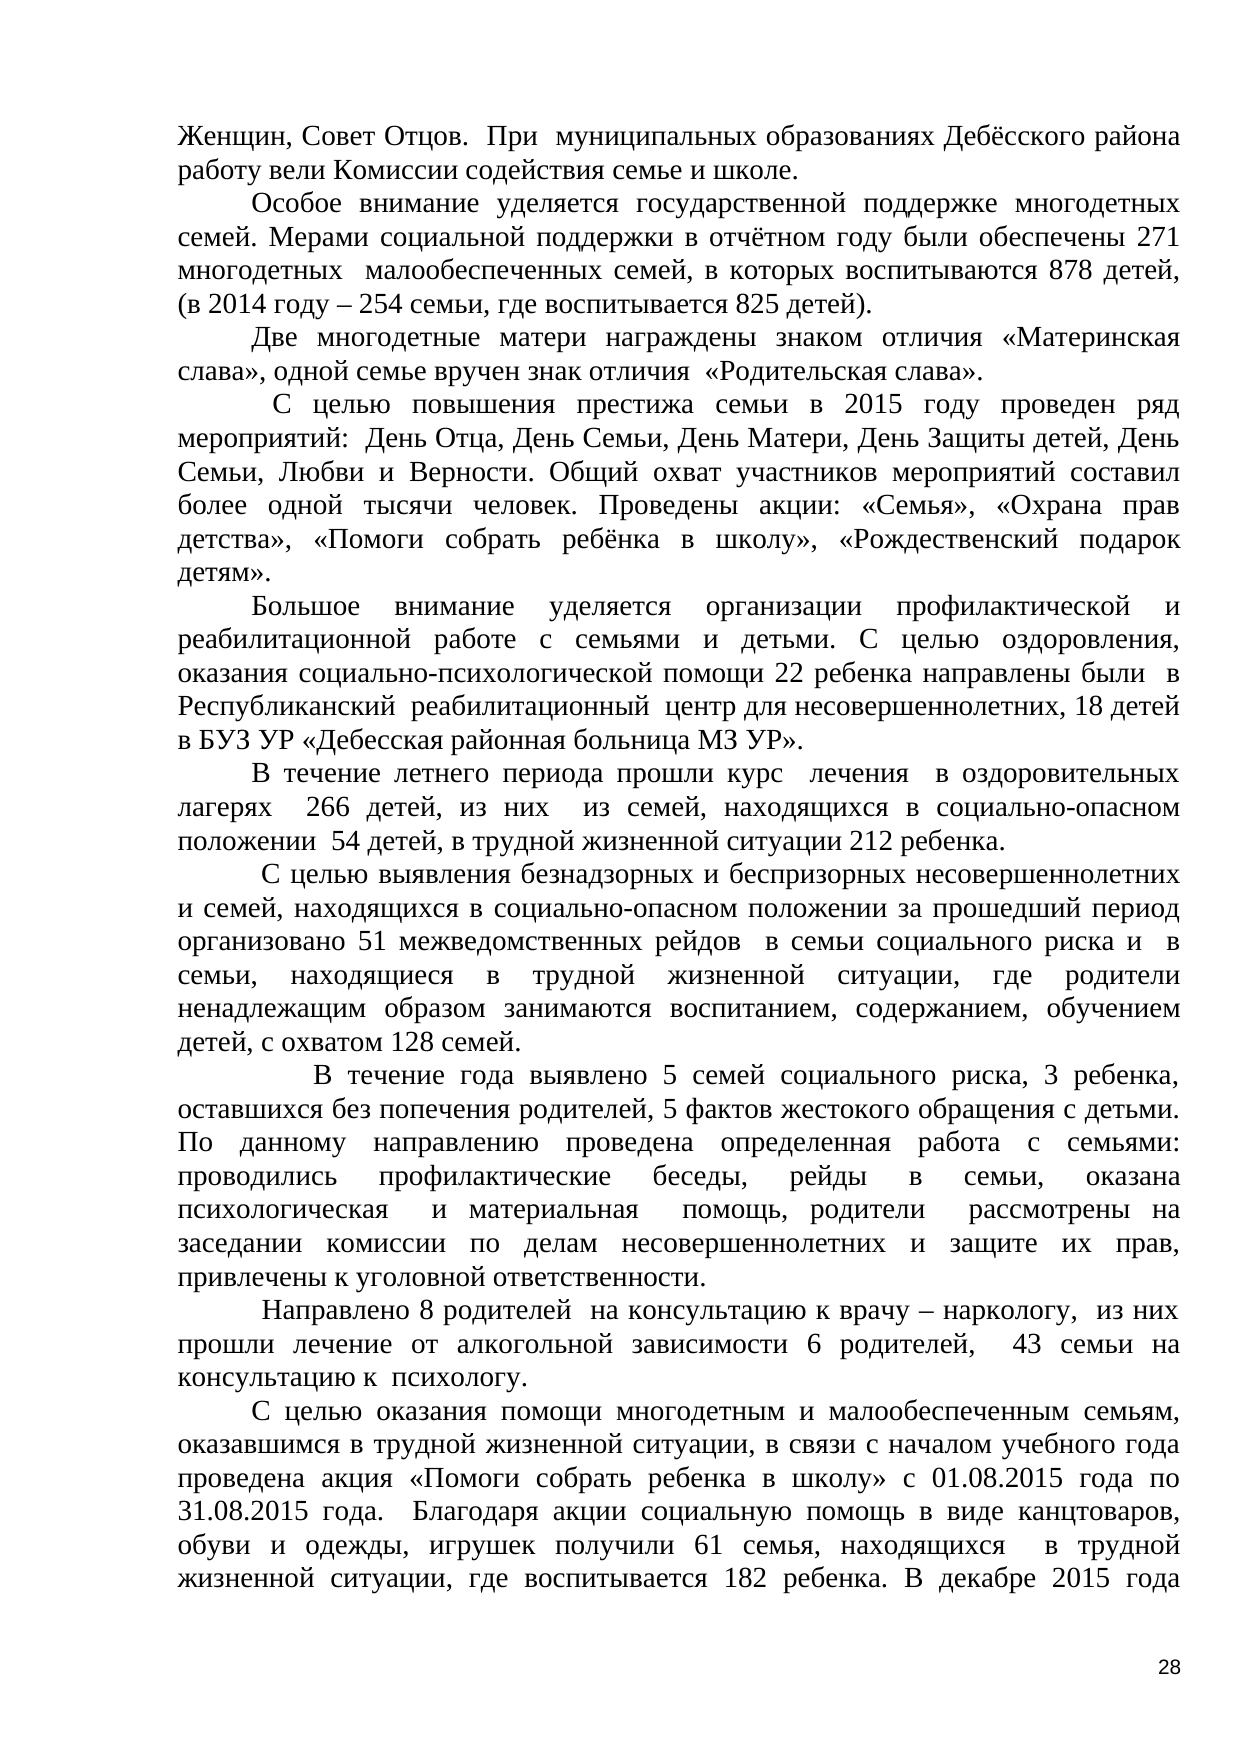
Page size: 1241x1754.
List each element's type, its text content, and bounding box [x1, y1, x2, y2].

text В течение года выявлено 5 семей социального риска, 3 ребенка, оставшихся без попечения родителей, 5 фактов жестокого обращения с детьми. По данному направлению проведена определенная работа с семьями: проводились профилактические беседы, рейды в семьи, оказана психологическая и материальная помощь, родители рассмотрены на заседании комиссии по делам несовершеннолетних и защите их прав, привлечены к уголовной ответственности. [177, 1057, 1181, 1292]
text Направлено 8 родителей на консультацию к врачу – наркологу, из них прошли лечение от алкогольной зависимости 6 родителей, 43 семьи на консультацию к психологу. [177, 1292, 1181, 1393]
text Две многодетные матери награждены знаком отличия «Материнская слава», одной семье вручен знак отличия «Родительская слава». [177, 319, 1181, 387]
text С целью выявления безнадзорных и беспризорных несовершеннолетних и семей, находящихся в социально-опасном положении за прошедший период организовано 51 межведомственных рейдов в семьи социального риска и в семьи, находящиеся в трудной жизненной ситуации, где родители ненадлежащим образом занимаются воспитанием, содержанием, обучением детей, с охватом 128 семей. [177, 856, 1181, 1057]
text Большое внимание уделяется организации профилактической и реабилитационной работе с семьями и детьми. С целью оздоровления, оказания социально-психологической помощи 22 ребенка направлены были в Республиканский реабилитационный центр для несовершеннолетних, 18 детей в БУЗ УР «Дебесская районная больница МЗ УР». [177, 588, 1181, 756]
text В течение летнего периода прошли курс лечения в оздоровительных лагерях 266 детей, из них из семей, находящихся в социально-опасном положении 54 детей, в трудной жизненной ситуации 212 ребенка. [177, 756, 1181, 856]
text Особое внимание уделяется государственной поддержке многодетных семей. Мерами социальной поддержки в отчётном году были обеспечены 271 многодетных малообеспеченных семей, в которых воспитываются 878 детей, (в 2014 году – 254 семьи, где воспитывается 825 детей). [177, 185, 1181, 319]
text С целью повышения престижа семьи в 2015 году проведен ряд мероприятий: День Отца, День Семьи, День Матери, День Защиты детей, День Семьи, Любви и Верности. Общий охват участников мероприятий составил более одной тысячи человек. Проведены акции: «Семья», «Охрана прав детства», «Помоги собрать ребёнка в школу», «Рождественский подарок детям». [177, 387, 1181, 588]
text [177, 118, 1181, 185]
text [177, 1393, 1181, 1594]
